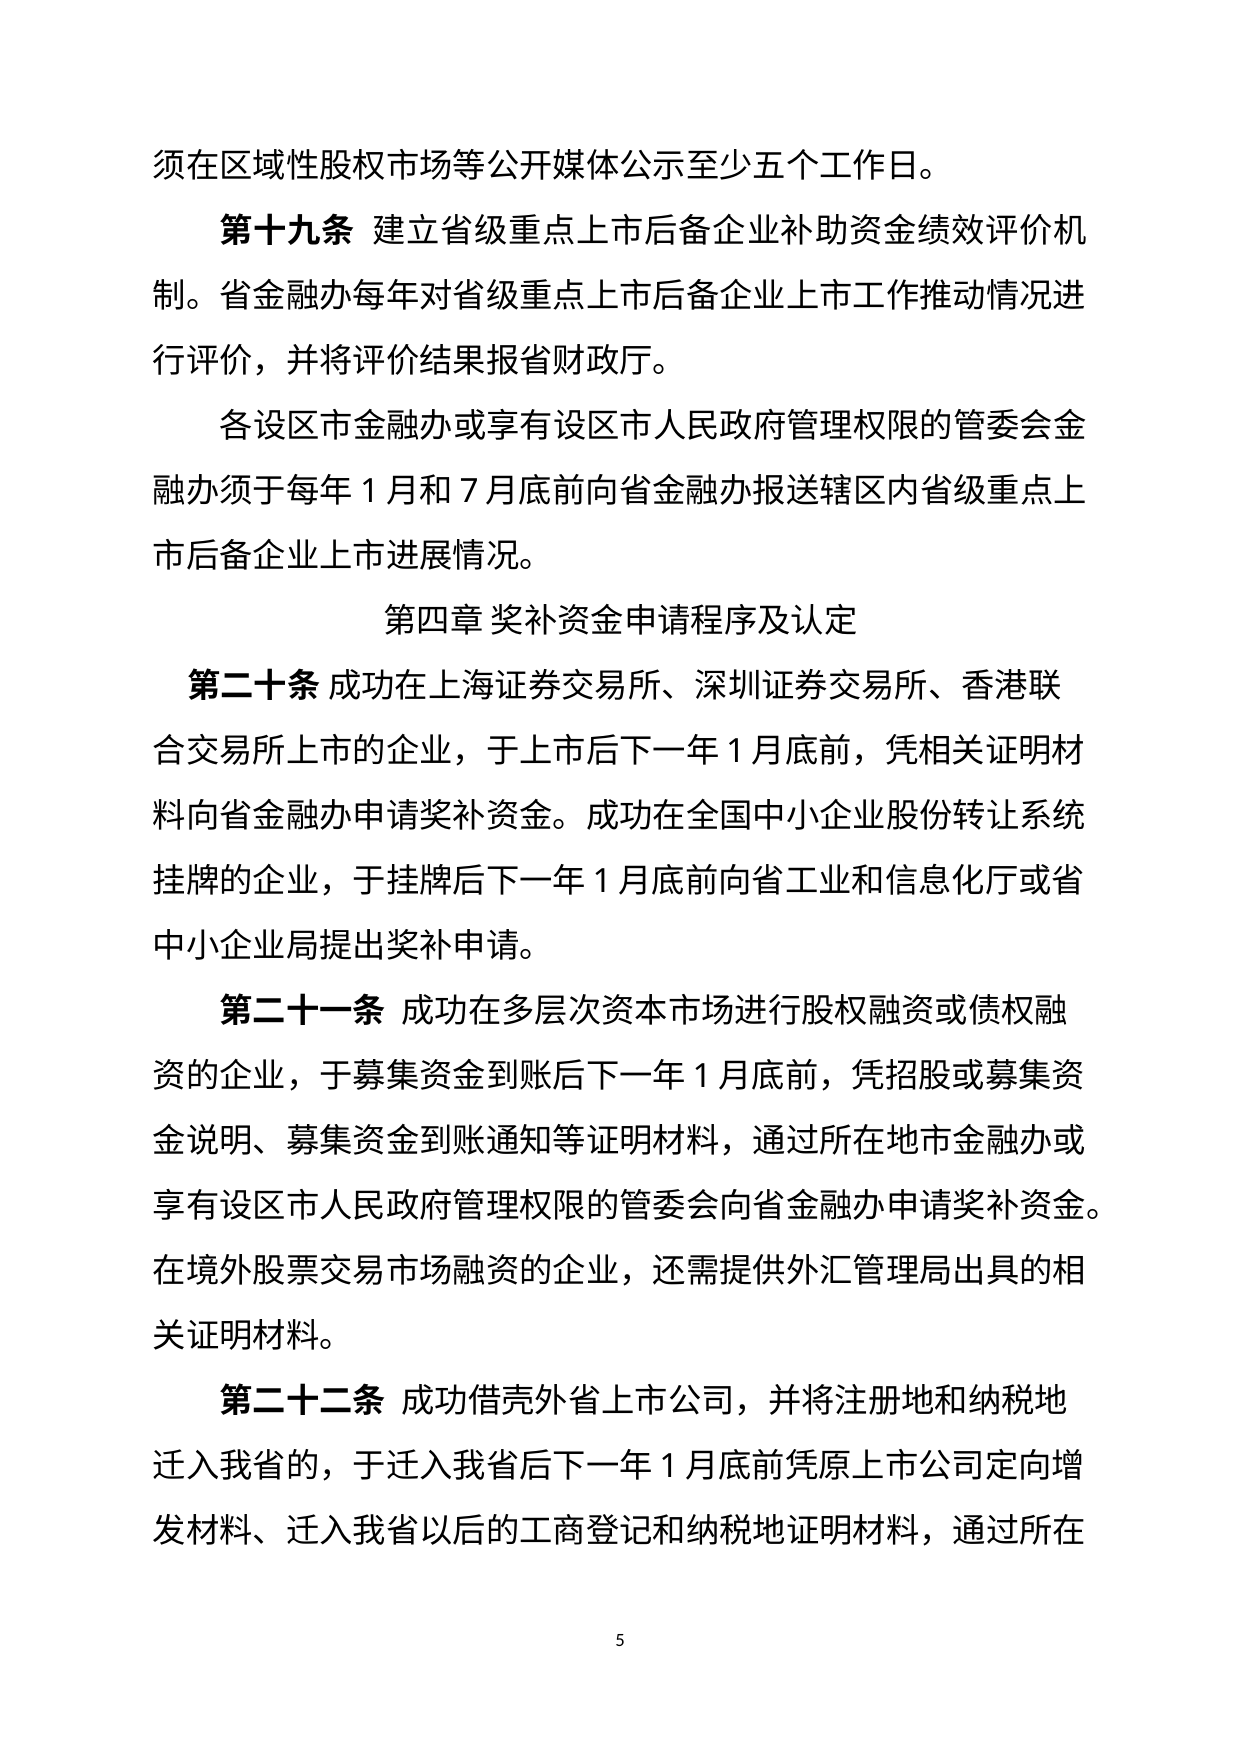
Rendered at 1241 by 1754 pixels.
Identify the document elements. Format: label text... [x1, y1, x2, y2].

text 各设区市金融办或享有设区市人民政府管理权限的管委会金融办须于每年1月和7月底前向省金融办报送辖区内省级重点上市后备企业上市进展情况。 [152, 391, 1088, 586]
text 第二十条 成功在上海证券交易所、深圳证券交易所、香港联合交易所上市的企业，于上市后下一年1月底前，凭相关证明材料向省金融办申请奖补资金。成功在全国中小企业股份转让系统挂牌的企业，于挂牌后下一年1月底前向省工业和信息化厅或省中小企业局提出奖补申请。 [152, 651, 1088, 976]
text 第四章 奖补资金申请程序及认定 [152, 586, 1088, 651]
text 第二十一条 成功在多层次资本市场进行股权融资或债权融资的企业，于募集资金到账后下一年1月底前，凭招股或募集资金说明、募集资金到账通知等证明材料，通过所在地市金融办或享有设区市人民政府管理权限的管委会向省金融办申请奖补资金。在境外股票交易市场融资的企业，还需提供外汇管理局出具的相关证明材料。 [152, 976, 1088, 1366]
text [152, 1366, 1088, 1561]
text 第十九条 建立省级重点上市后备企业补助资金绩效评价机制。省金融办每年对省级重点上市后备企业上市工作推动情况进行评价，并将评价结果报省财政厅。 [152, 196, 1088, 391]
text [152, 131, 1088, 196]
